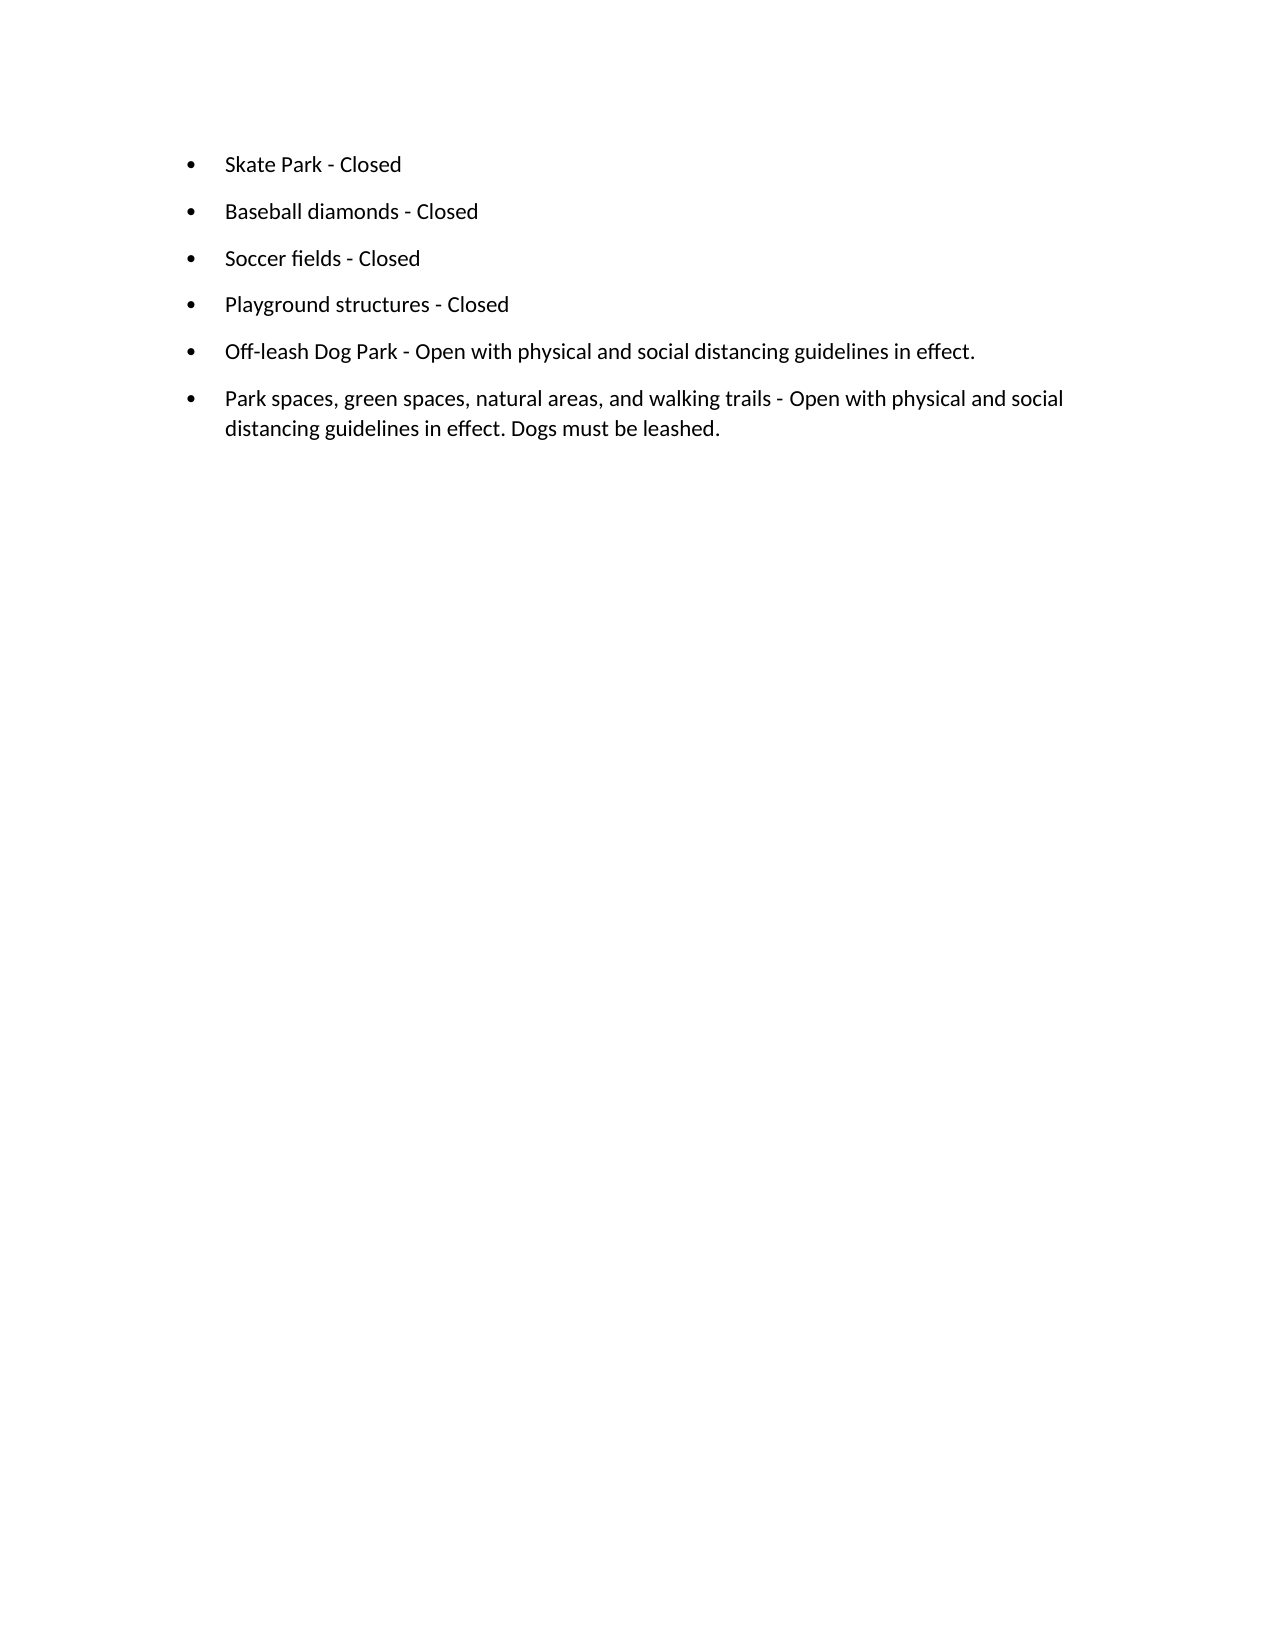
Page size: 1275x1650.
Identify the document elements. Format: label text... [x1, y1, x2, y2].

list Off-leash Dog Park - Open with physical and social distancing guidelines in effect. [187, 337, 1125, 366]
list Park spaces, green spaces, natural areas, and walking trails - Open with physical and social distancing guidelines in effect. Dogs must be leashed. [187, 384, 1125, 443]
list Soccer fields - Closed [187, 244, 1125, 272]
list Playground structures - Closed [187, 291, 1125, 319]
list Skate Park - Closed [187, 150, 1125, 178]
list Baseball diamonds - Closed [187, 197, 1125, 225]
